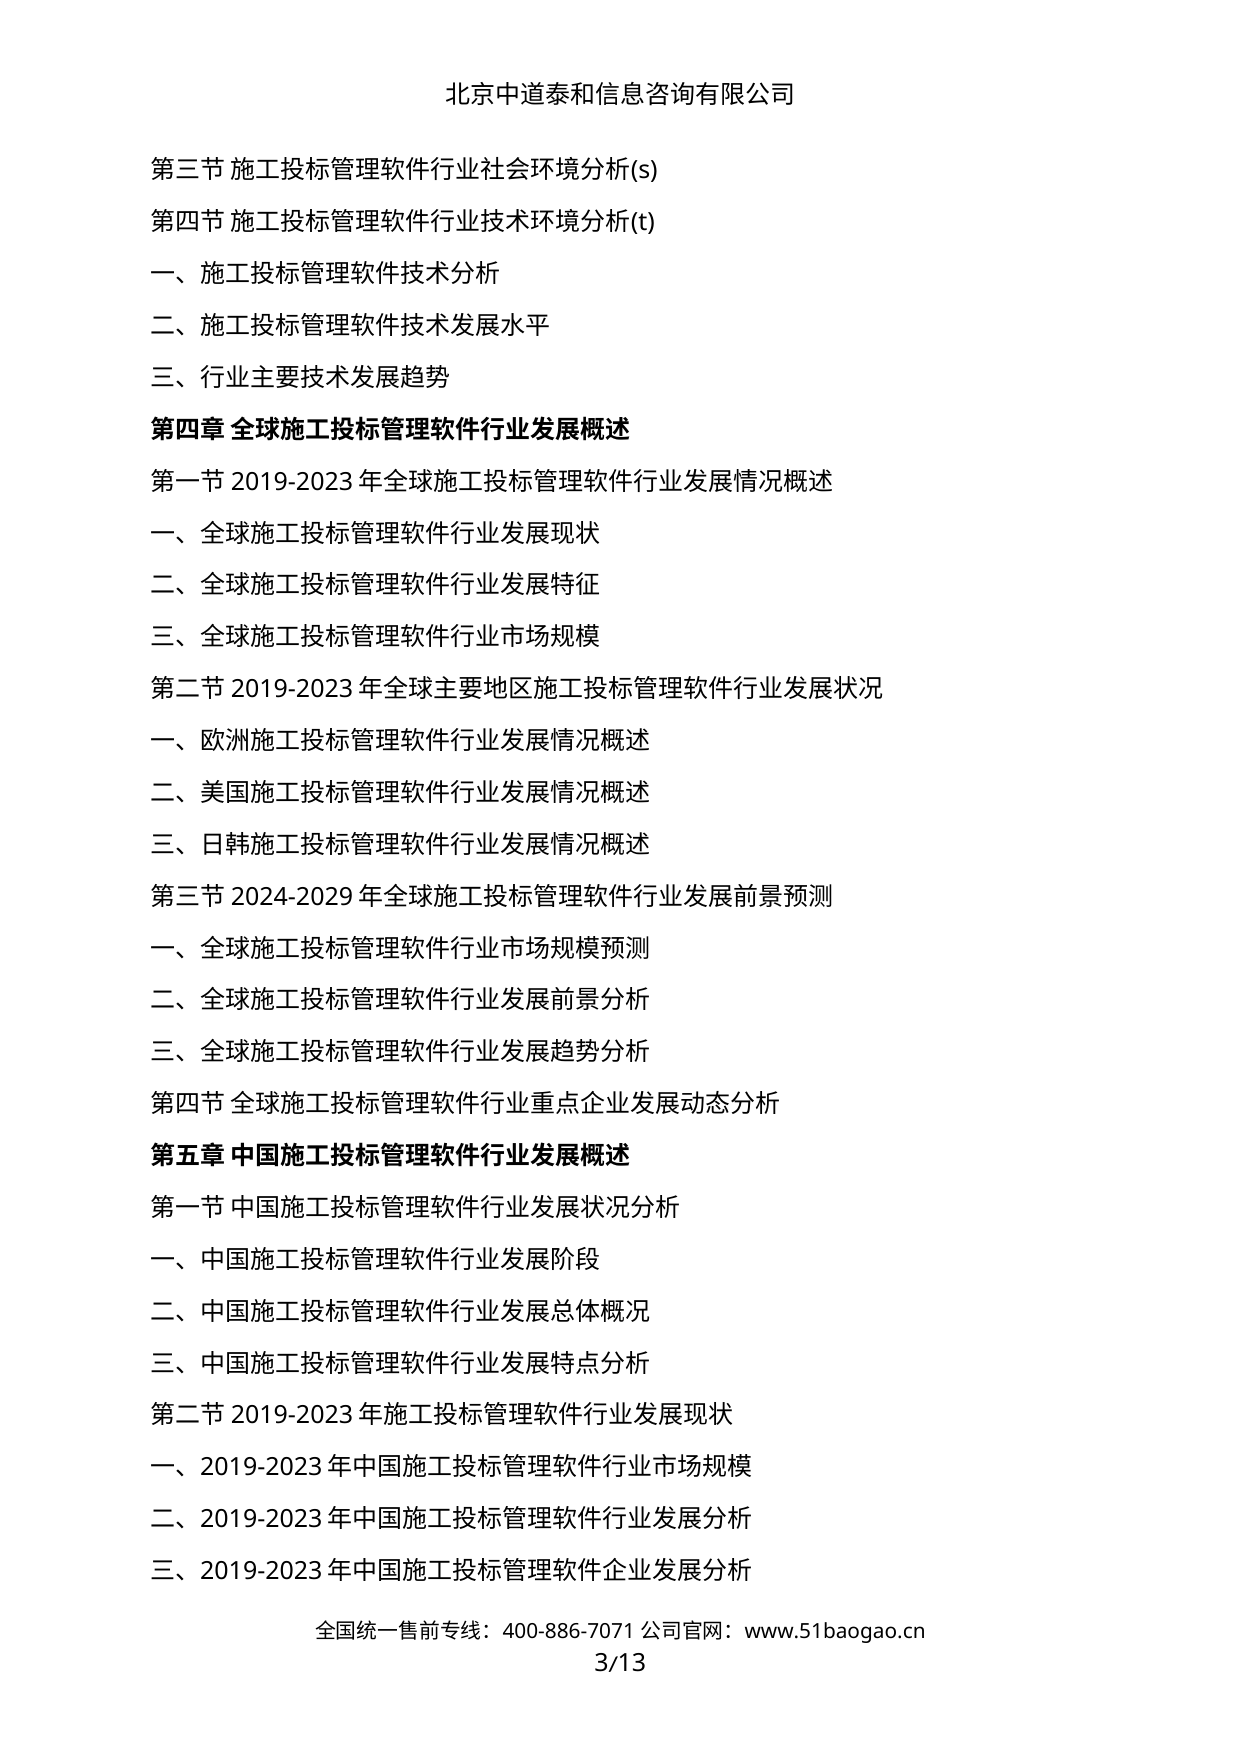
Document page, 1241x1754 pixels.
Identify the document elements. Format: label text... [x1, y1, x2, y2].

text 第三节 施工投标管理软件行业社会环境分析(s) [150, 150, 1090, 186]
text 第五章 中国施工投标管理软件行业发展概述 [150, 1136, 1090, 1172]
text 第三节 2024-2029年全球施工投标管理软件行业发展前景预测 [150, 876, 1090, 912]
text 一、全球施工投标管理软件行业发展现状 [150, 513, 1090, 549]
text 一、欧洲施工投标管理软件行业发展情况概述 [150, 721, 1090, 757]
text 三、2019-2023年中国施工投标管理软件企业发展分析 [150, 1551, 1090, 1587]
text 三、全球施工投标管理软件行业市场规模 [150, 617, 1090, 653]
text 一、中国施工投标管理软件行业发展阶段 [150, 1239, 1090, 1276]
text 二、美国施工投标管理软件行业发展情况概述 [150, 772, 1090, 809]
text 三、行业主要技术发展趋势 [150, 357, 1090, 394]
text 第四章 全球施工投标管理软件行业发展概述 [150, 409, 1090, 446]
text 第二节 2019-2023年施工投标管理软件行业发展现状 [150, 1395, 1090, 1431]
text 一、施工投标管理软件技术分析 [150, 254, 1090, 290]
text 第一节 中国施工投标管理软件行业发展状况分析 [150, 1187, 1090, 1224]
text 第二节 2019-2023年全球主要地区施工投标管理软件行业发展状况 [150, 669, 1090, 705]
text 第四节 施工投标管理软件行业技术环境分析(t) [150, 202, 1090, 238]
text 二、施工投标管理软件技术发展水平 [150, 306, 1090, 342]
text 一、全球施工投标管理软件行业市场规模预测 [150, 928, 1090, 964]
text 一、2019-2023年中国施工投标管理软件行业市场规模 [150, 1447, 1090, 1483]
text 三、日韩施工投标管理软件行业发展情况概述 [150, 824, 1090, 861]
text 第一节 2019-2023年全球施工投标管理软件行业发展情况概述 [150, 461, 1090, 497]
text 第四节 全球施工投标管理软件行业重点企业发展动态分析 [150, 1084, 1090, 1120]
text 三、全球施工投标管理软件行业发展趋势分析 [150, 1032, 1090, 1068]
text 二、中国施工投标管理软件行业发展总体概况 [150, 1291, 1090, 1327]
text 二、全球施工投标管理软件行业发展特征 [150, 565, 1090, 601]
text 二、全球施工投标管理软件行业发展前景分析 [150, 980, 1090, 1016]
text 二、2019-2023年中国施工投标管理软件行业发展分析 [150, 1499, 1090, 1535]
text 三、中国施工投标管理软件行业发展特点分析 [150, 1343, 1090, 1379]
